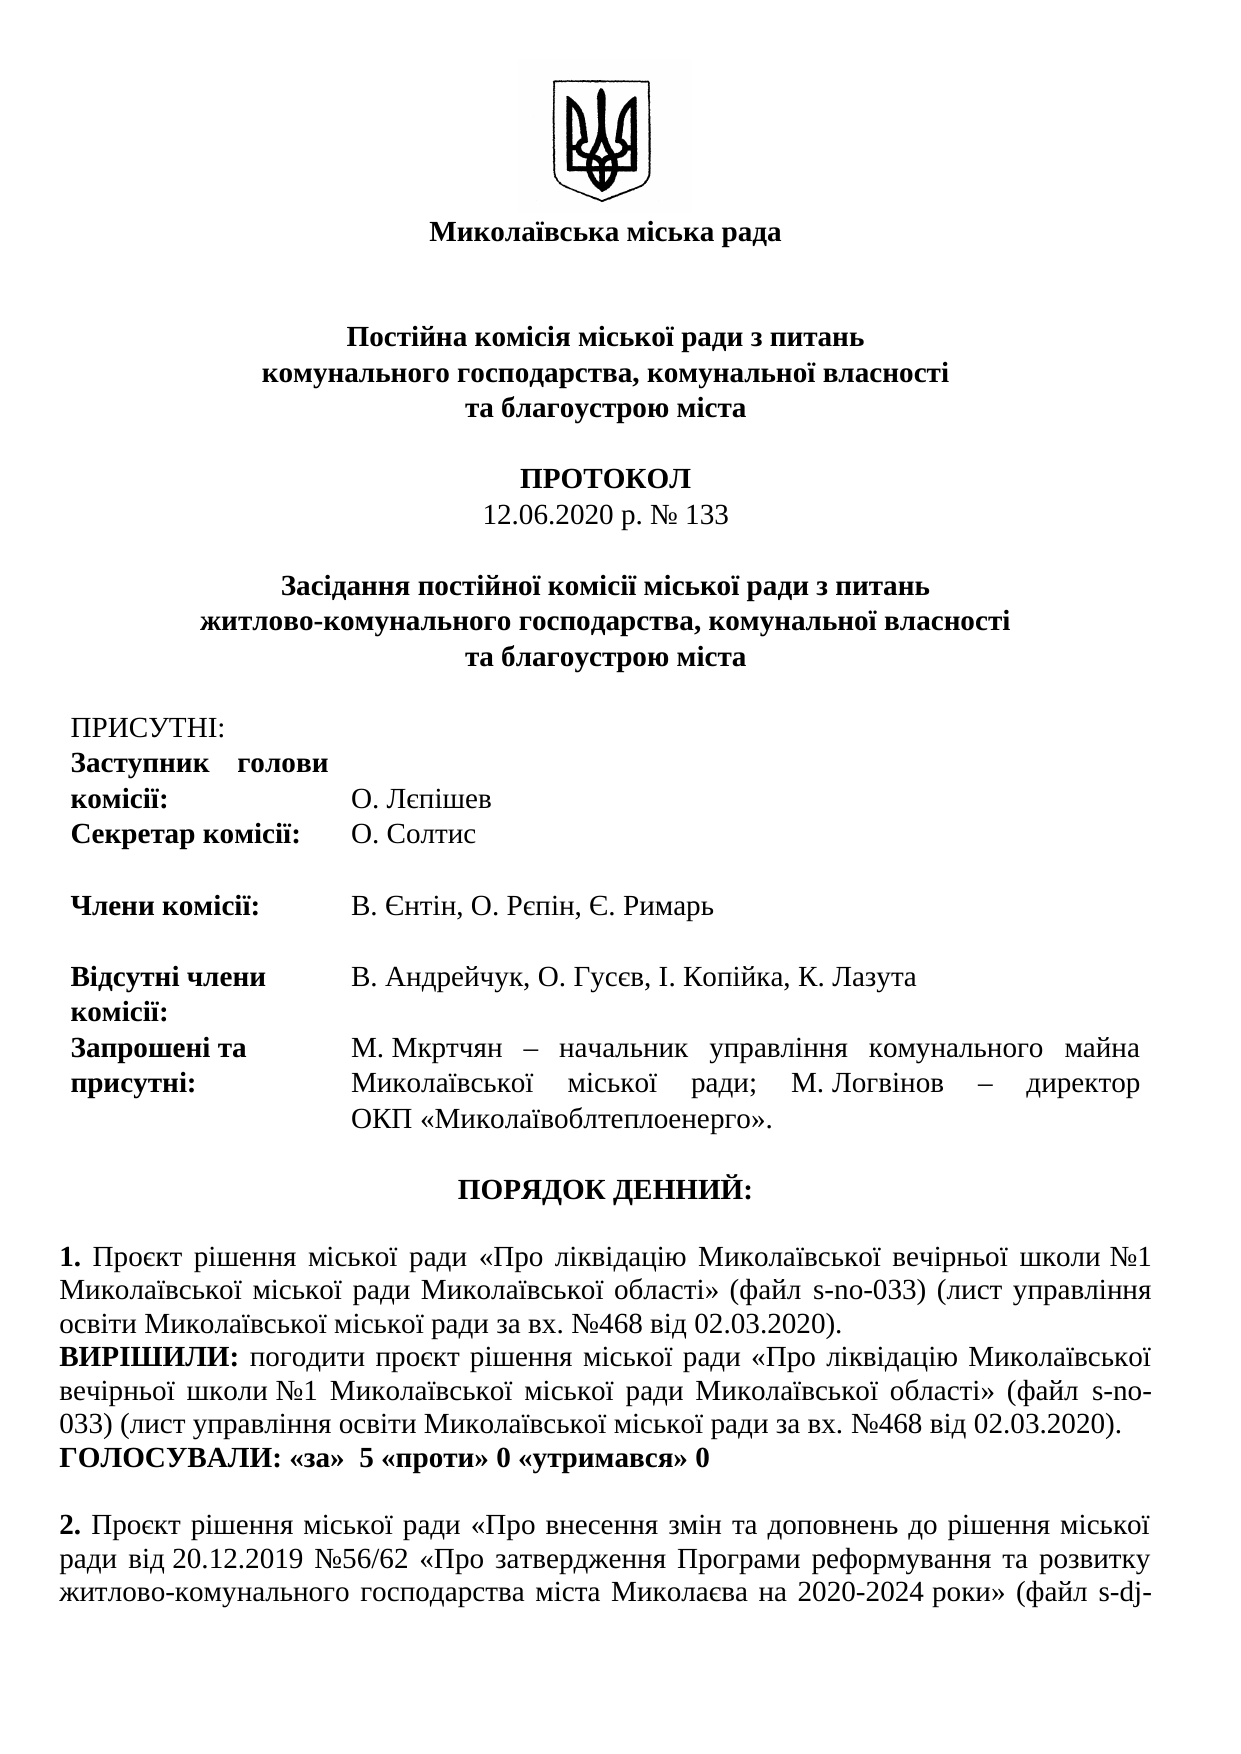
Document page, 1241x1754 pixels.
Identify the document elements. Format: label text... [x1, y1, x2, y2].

table_header Миколаївська міська рада [59, 214, 1152, 319]
table_cell ПРОТОКОЛ [59, 461, 1152, 497]
text ПОРЯДОК ДЕННИЙ: [59, 1172, 1152, 1205]
table_cell Заступник голови комісії: [59, 746, 339, 817]
text 1. Проєкт рішення міської ради «Про ліквідацію Миколаївської вечірньої школи №1 Миколаївської міської ради Миколаївської області» (файл s-no-033) (лист управління освіти Миколаївської міської ради за вх. №468 від 02.03.2020). [59, 1239, 1152, 1339]
table_cell О. Солтис [340, 817, 1152, 888]
table_cell В. Єнтін, О. Рєпін, Є. Римарь В. Андрейчук, О. Гусєв, І. Копійка, К. Лазута М. Мкртчян – начальник управління комунального майна Миколаївської міської ради; М. Логвінов – директор ОКП «Миколаївоблтеплоенерго». [340, 888, 1152, 1172]
table_cell О. Лєпішев [340, 746, 1152, 817]
text ГОЛОСУВАЛИ: «за» 5 «проти» 0 «утримався» 0 [59, 1440, 1152, 1474]
table_cell Члени комісії: Відсутні члени комісії: Запрошені та присутні: [59, 888, 339, 1172]
table_cell Секретар комісії: [59, 817, 339, 888]
text ВИРІШИЛИ: погодити проєкт рішення міської ради «Про ліквідацію Миколаївської вечірньої школи №1 Миколаївської міської ради Миколаївської області» (файл s-no-033) (лист управління освіти Миколаївської міської ради за вх. №468 від 02.03.2020). [59, 1339, 1152, 1440]
table_cell 12.06.2020 р. № 133 Засідання постійної комісії міської ради з питань житлово-комунального господарства, комунальної власності та благоустрою міста ПРИСУТНІ: [59, 497, 1152, 746]
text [59, 1507, 1152, 1608]
table_cell Постійна комісія міської ради з питань комунального господарства, комунальної власності та благоустрою міста [59, 319, 1152, 461]
